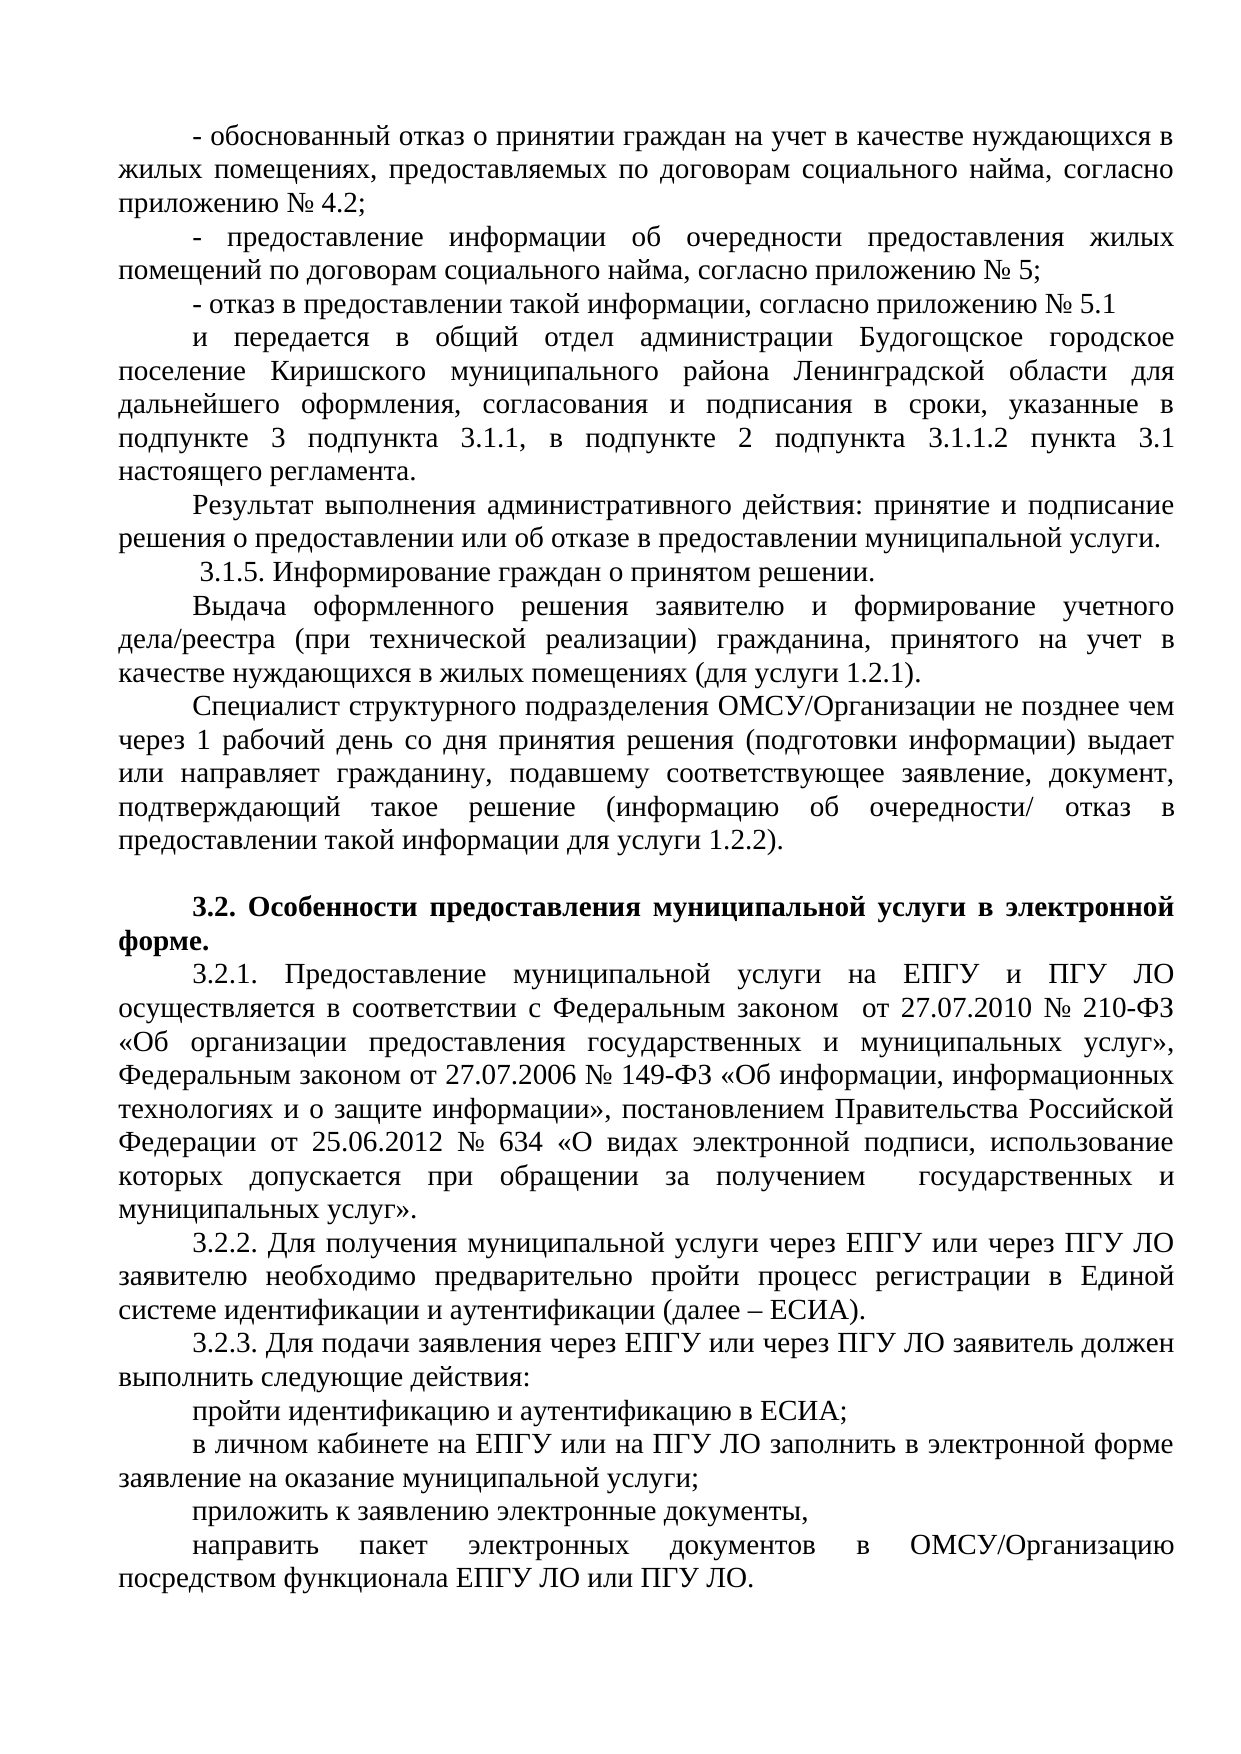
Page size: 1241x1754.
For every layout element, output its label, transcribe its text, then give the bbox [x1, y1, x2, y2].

text Выдача оформленного решения заявителю и формирование учетного дела/реестра (при технической реализации) гражданина, принятого на учет в качестве нуждающихся в жилых помещениях (для услуги 1.2.1). [118, 588, 1175, 688]
text - отказ в предоставлении такой информации, согласно приложению № 5.1 [118, 286, 1175, 319]
text 3.1.5. Информирование граждан о принятом решении. [118, 554, 1175, 588]
text Специалист структурного подразделения ОМСУ/Организации не позднее чем через 1 рабочий день со дня принятия решения (подготовки информации) выдает или направляет гражданину, подавшему соответствующее заявление, документ, подтверждающий такое решение (информацию об очередности/ отказ в предоставлении такой информации для услуги 1.2.2). [118, 688, 1175, 856]
text 3.2.2. Для получения муниципальной услуги через ЕПГУ или через ПГУ ЛО заявителю необходимо предварительно пройти процесс регистрации в Единой системе идентификации и аутентификации (далее – ЕСИА). [118, 1225, 1175, 1326]
text в личном кабинете на ЕПГУ или на ПГУ ЛО заполнить в электронной форме заявление на оказание муниципальной услуги; [118, 1426, 1175, 1493]
text и передается в общий отдел администрации Будогощское городское поселение Киришского муниципального района Ленинградской области для дальнейшего оформления, согласования и подписания в сроки, указанные в подпункте 3 подпункта 3.1.1, в подпункте 2 подпункта 3.1.1.2 пункта 3.1 настоящего регламента. [118, 319, 1175, 487]
text приложить к заявлению электронные документы, [118, 1493, 1175, 1527]
text 3.2.3. Для подачи заявления через ЕПГУ или через ПГУ ЛО заявитель должен выполнить следующие действия: [118, 1326, 1175, 1393]
text Результат выполнения административного действия: принятие и подписание решения о предоставлении или об отказе в предоставлении муниципальной услуги. [118, 487, 1175, 554]
text направить пакет электронных документов в ОМСУ/Организацию посредством функционала ЕПГУ ЛО или ПГУ ЛО. [118, 1527, 1175, 1594]
text - предоставление информации об очередности предоставления жилых помещений по договорам социального найма, согласно приложению № 5; [118, 219, 1175, 286]
text 3.2. Особенности предоставления муниципальной услуги в электронной форме. [118, 889, 1175, 957]
text - обоснованный отказ о принятии граждан на учет в качестве нуждающихся в жилых помещениях, предоставляемых по договорам социального найма, согласно приложению № 4.2; [118, 118, 1175, 219]
text 3.2.1. Предоставление муниципальной услуги на ЕПГУ и ПГУ ЛО осуществляется в соответствии с Федеральным законом от 27.07.2010 № 210-ФЗ «Об организации предоставления государственных и муниципальных услуг», Федеральным законом от 27.07.2006 № 149-ФЗ «Об информации, информационных технологиях и о защите информации», постановлением Правительства Российской Федерации от 25.06.2012 № 634 «О видах электронной подписи, использование которых допускается при обращении за получением государственных и муниципальных услуг». [118, 957, 1175, 1225]
text пройти идентификацию и аутентификацию в ЕСИА; [118, 1393, 1175, 1426]
